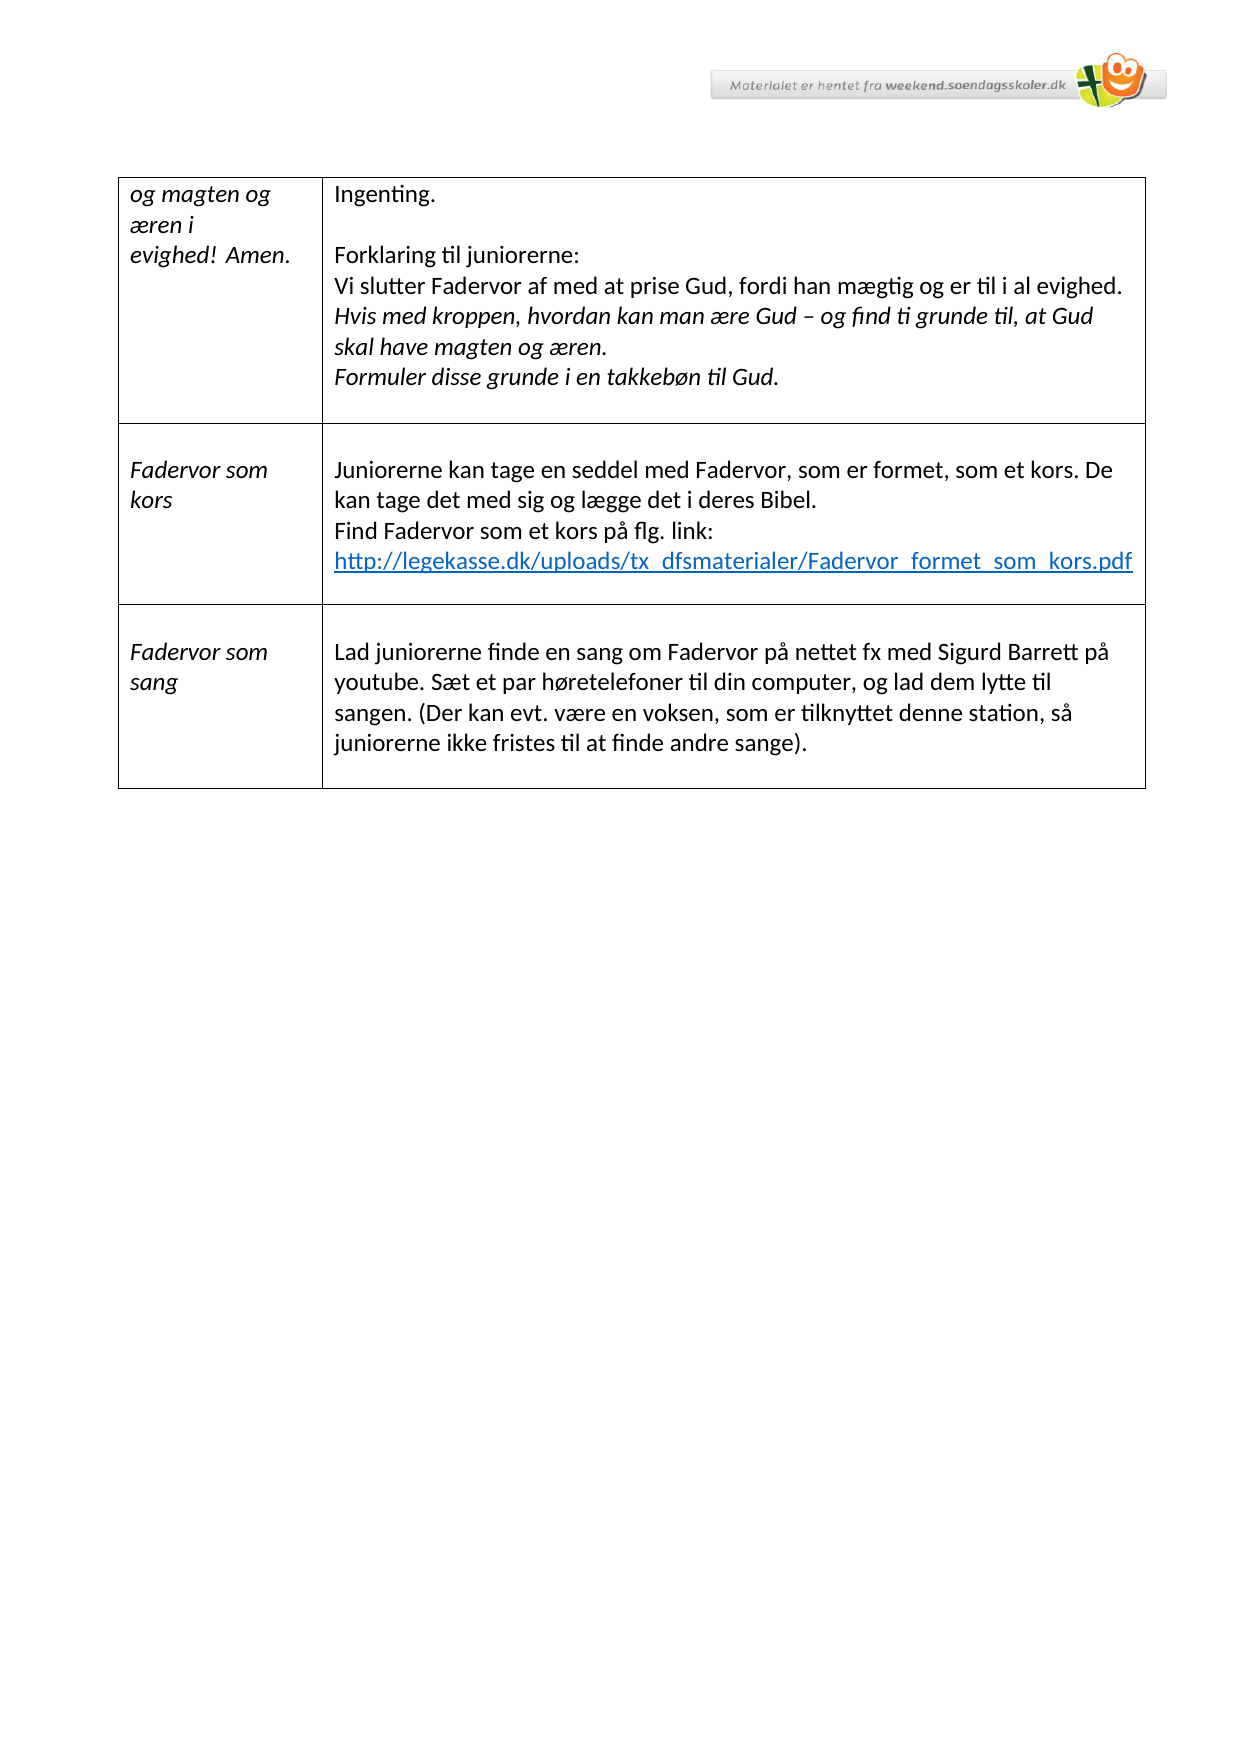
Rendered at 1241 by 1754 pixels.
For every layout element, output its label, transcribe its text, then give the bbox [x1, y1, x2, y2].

table_cell Fadervor som sang [119, 605, 322, 788]
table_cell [119, 178, 322, 422]
picture [700, 47, 1180, 115]
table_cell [323, 178, 1145, 422]
table_cell Juniorerne kan tage en seddel med Fadervor, som er formet, som et kors. De kan tage det med sig og lægge det i deres Bibel. Find Fadervor som et kors på flg. link: http://legekasse.dk/uploads/tx_dfsmaterialer/Fadervor_formet_som_kors.pdf [323, 424, 1145, 604]
table_cell Lad juniorerne finde en sang om Fadervor på nettet fx med Sigurd Barrett på youtube. Sæt et par høretelefoner til din computer, og lad dem lytte til sangen. (Der kan evt. være en voksen, som er tilknyttet denne station, så juniorerne ikke fristes til at finde andre sange). [323, 605, 1145, 788]
table_cell Fadervor som kors [119, 424, 322, 604]
